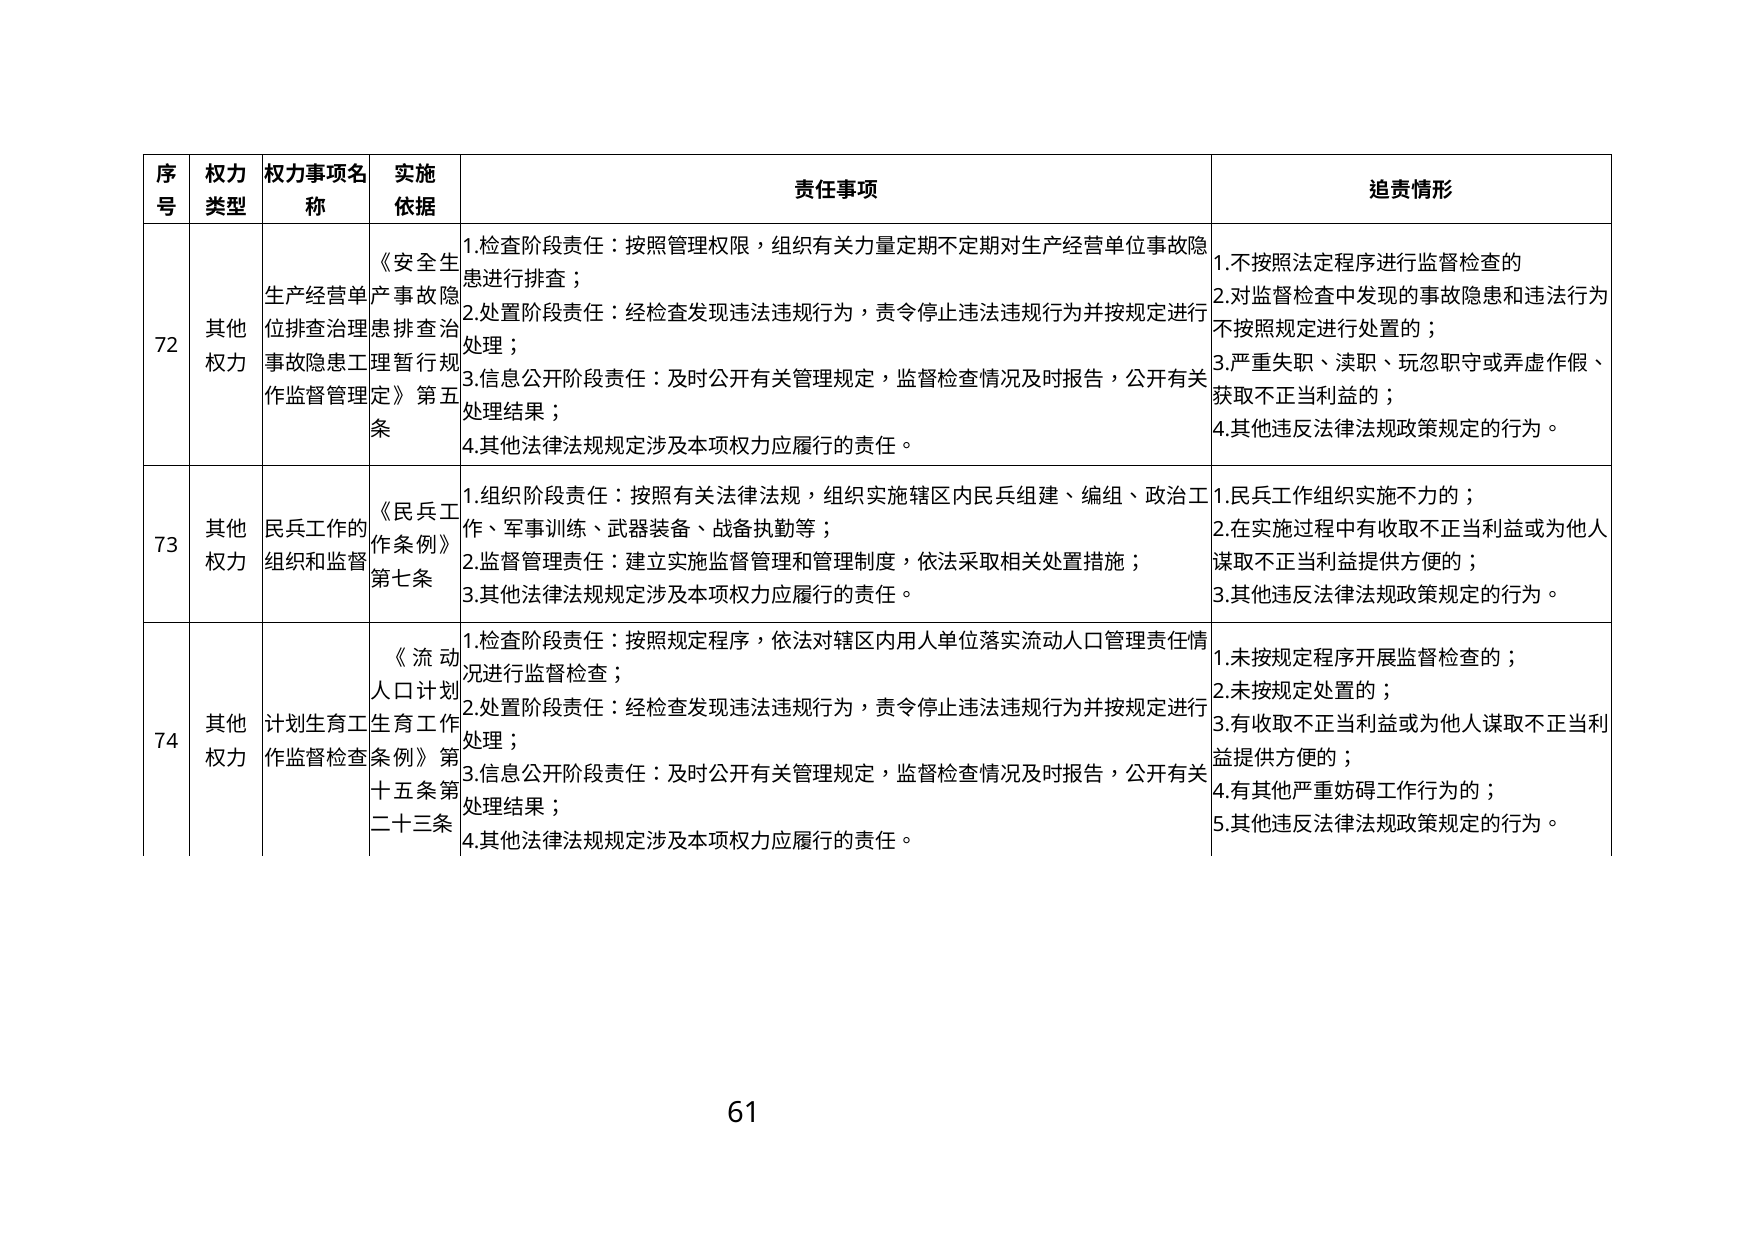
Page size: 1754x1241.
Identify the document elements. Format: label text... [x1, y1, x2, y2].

table_cell 其他 权力 [190, 466, 262, 622]
table_header 实施 依据 [370, 155, 460, 223]
table_cell 《安全生产事故隐患排查治理暂行规定》第五条 [370, 224, 460, 465]
table_header 权力 类型 [190, 155, 262, 223]
table_header 追责情形 [1212, 155, 1611, 223]
table_cell 1.检査阶段责任：按照管理权限，组织有关力量定期不定期对生产经营单位事故隐患进行排査； 2.处置阶段责任：经检査发现违法违规行为，责令停止违法违规行为并按规定进行处理； 3.信息公开阶段责任：及时公开有关管理规定，监督检查情况及时报告，公开有关处理结果； 4.其他法律法规规定涉及本项权力应履行的责任。 [461, 224, 1211, 465]
table_cell 生产经营单位排查治理事故隐患工作监督管理 [263, 224, 369, 465]
table_cell 1.民兵工作组织实施不力的； 2.在实施过程中有收取不正当利益或为他人谋取不正当利益提供方便的； 3.其他违反法律法规政策规定的行为。 [1212, 466, 1611, 622]
table_cell 1.组织阶段责任：按照有关法律法规，组织实施辖区内民兵组建、编组、政治工作、军事训练、武器装备、战备执勤等； 2.监督管理责任：建立实施监督管理和管理制度，依法采取相关处置措施； 3.其他法律法规规定涉及本项权力应履行的责任。 [461, 466, 1211, 622]
table_cell 74 [144, 623, 189, 856]
table_header 权力事项名 称 [263, 155, 369, 223]
table_header 责任事项 [461, 155, 1211, 223]
table_cell 《流动人口计划生育工作条例》第十五条第二十三条 [370, 623, 460, 856]
table_cell 其他 权力 [190, 623, 262, 856]
table_cell 1.未按规定程序开展监督检查的； 2.未按规定处置的； 3.有收取不正当利益或为他人谋取不正当利益提供方便的； 4.有其他严重妨碍工作行为的； 5.其他违反法律法规政策规定的行为。 [1212, 623, 1611, 856]
table_cell 1.检査阶段责任：按照规定程序，依法对辖区内用人单位落实流动人口管理责任情况进行监督检查； 2.处置阶段责任：经检查发现违法违规行为，责令停止违法违规行为并按规定进行处理； 3.信息公开阶段责任：及时公开有关管理规定，监督检查情况及时报告，公开有关处理结果； 4.其他法律法规规定涉及本项权力应履行的责任。 [461, 623, 1211, 856]
table_cell 73 [144, 466, 189, 622]
table_cell 其他 权力 [190, 224, 262, 465]
table_cell 计划生育工作监督检查 [263, 623, 369, 856]
table_cell 72 [144, 224, 189, 465]
table_cell 1.不按照法定程序进行监督检查的 2.对监督检査中发现的事故隐患和违法行为不按照规定进行处置的； 3.严重失职、渎职、玩忽职守或弄虚作假、获取不正当利益的； 4.其他违反法律法规政策规定的行为。 [1212, 224, 1611, 465]
table_header 序 号 [144, 155, 189, 223]
table_cell 民兵工作的组织和监督 [263, 466, 369, 622]
table_cell 《民兵工作条例》第七条 [370, 466, 460, 622]
